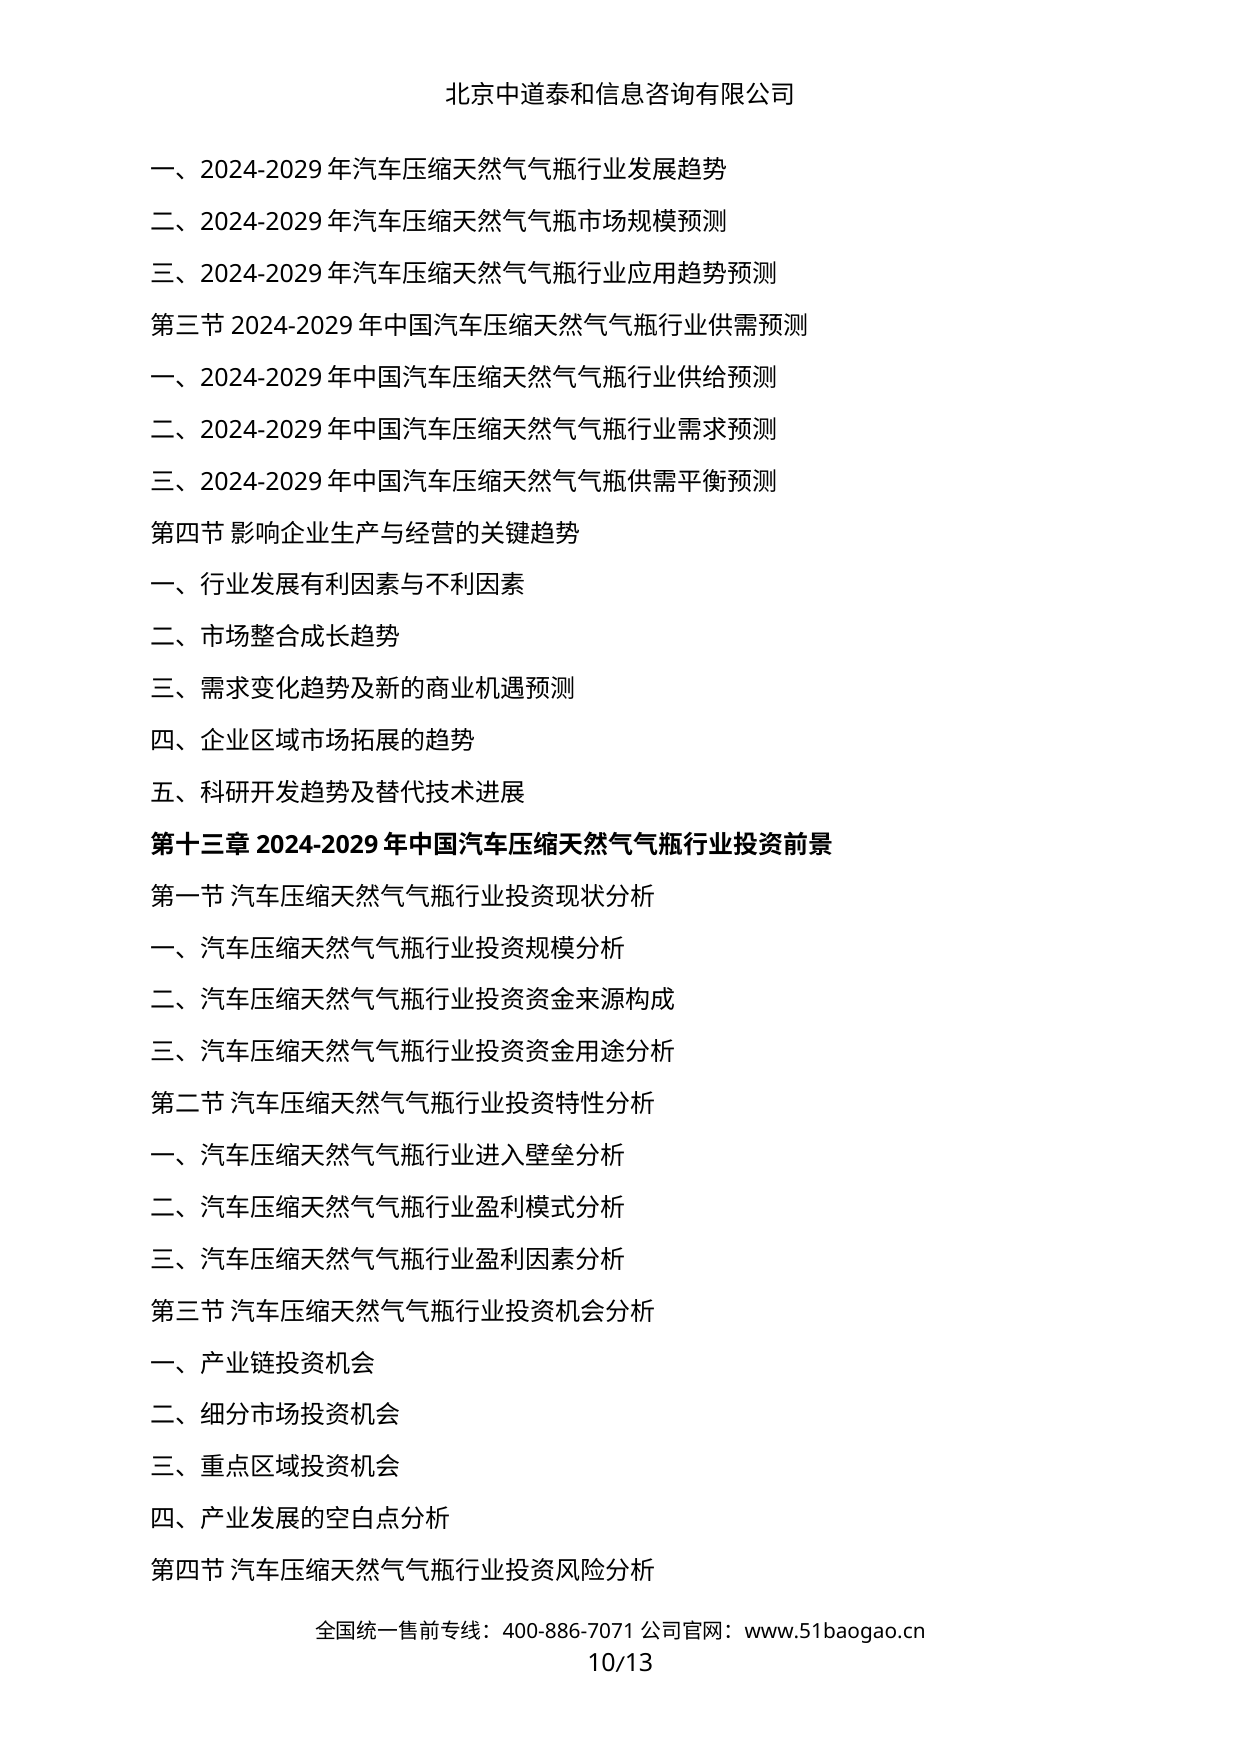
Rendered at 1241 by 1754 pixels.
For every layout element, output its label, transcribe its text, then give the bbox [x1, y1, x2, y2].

text 三、2024-2029年中国汽车压缩天然气气瓶供需平衡预测 [150, 461, 1090, 497]
text 第四节 影响企业生产与经营的关键趋势 [150, 513, 1090, 549]
text 第一节 汽车压缩天然气气瓶行业投资现状分析 [150, 876, 1090, 912]
text 第四节 汽车压缩天然气气瓶行业投资风险分析 [150, 1551, 1090, 1587]
text 一、行业发展有利因素与不利因素 [150, 565, 1090, 601]
text 一、2024-2029年中国汽车压缩天然气气瓶行业供给预测 [150, 357, 1090, 394]
text 二、2024-2029年汽车压缩天然气气瓶市场规模预测 [150, 202, 1090, 238]
text 第二节 汽车压缩天然气气瓶行业投资特性分析 [150, 1084, 1090, 1120]
text 第三节 2024-2029年中国汽车压缩天然气气瓶行业供需预测 [150, 306, 1090, 342]
text 二、市场整合成长趋势 [150, 617, 1090, 653]
text 三、重点区域投资机会 [150, 1447, 1090, 1483]
text 二、汽车压缩天然气气瓶行业盈利模式分析 [150, 1187, 1090, 1224]
text 二、2024-2029年中国汽车压缩天然气气瓶行业需求预测 [150, 409, 1090, 446]
text 四、产业发展的空白点分析 [150, 1499, 1090, 1535]
text 第三节 汽车压缩天然气气瓶行业投资机会分析 [150, 1291, 1090, 1327]
text 二、细分市场投资机会 [150, 1395, 1090, 1431]
text 三、汽车压缩天然气气瓶行业盈利因素分析 [150, 1239, 1090, 1276]
text 一、产业链投资机会 [150, 1343, 1090, 1379]
text 第十三章 2024-2029年中国汽车压缩天然气气瓶行业投资前景 [150, 824, 1090, 861]
text 三、需求变化趋势及新的商业机遇预测 [150, 669, 1090, 705]
text 一、汽车压缩天然气气瓶行业投资规模分析 [150, 928, 1090, 964]
text 五、科研开发趋势及替代技术进展 [150, 772, 1090, 809]
text 一、2024-2029年汽车压缩天然气气瓶行业发展趋势 [150, 150, 1090, 186]
text 二、汽车压缩天然气气瓶行业投资资金来源构成 [150, 980, 1090, 1016]
text 一、汽车压缩天然气气瓶行业进入壁垒分析 [150, 1136, 1090, 1172]
text 四、企业区域市场拓展的趋势 [150, 721, 1090, 757]
text 三、2024-2029年汽车压缩天然气气瓶行业应用趋势预测 [150, 254, 1090, 290]
text 三、汽车压缩天然气气瓶行业投资资金用途分析 [150, 1032, 1090, 1068]
